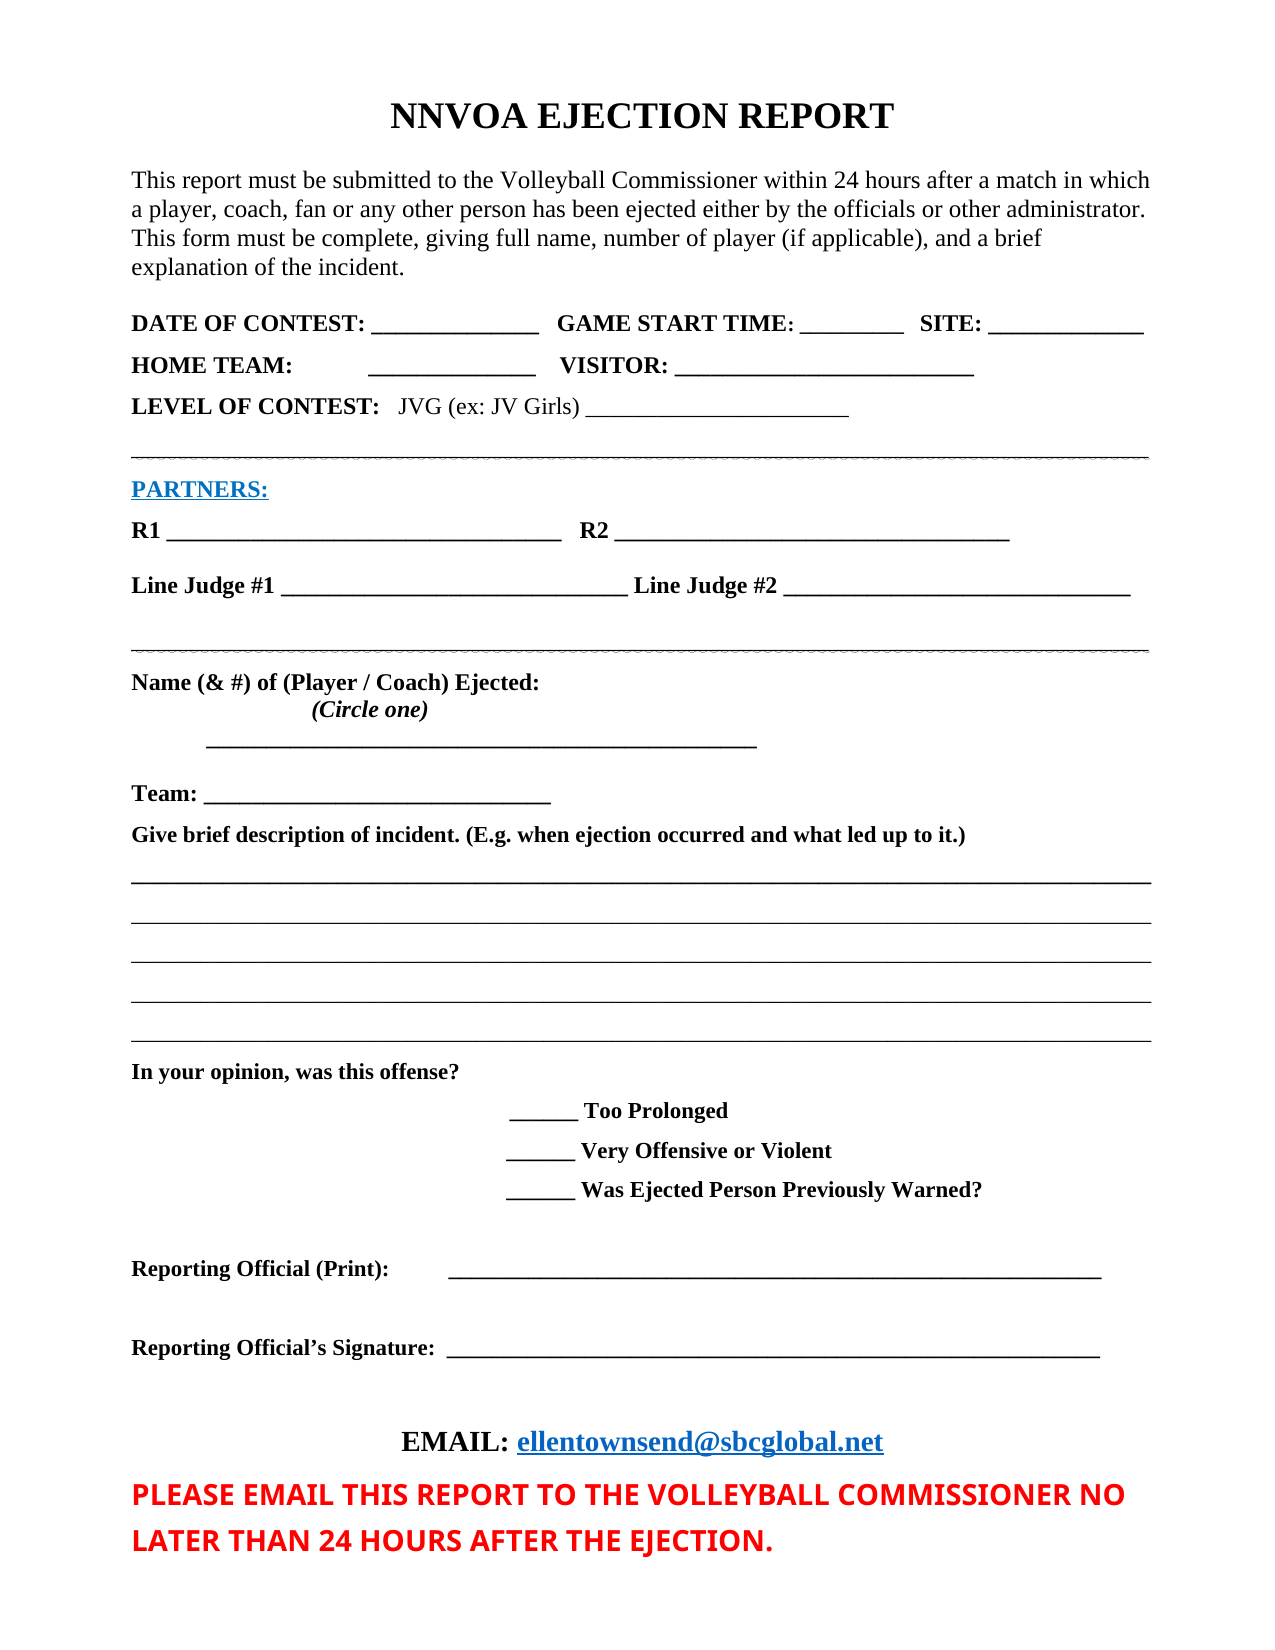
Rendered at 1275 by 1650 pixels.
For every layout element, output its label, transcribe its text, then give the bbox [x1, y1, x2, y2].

text Name (& #) of (Player / Coach) Ejected: [131, 668, 1153, 696]
text ____________________________________________________________________________________________________________________________________________________________________________________________________________________________________________________________________________________________________________________________________________________________________ [131, 900, 1153, 1044]
text _____________________________________________________________________________________ [131, 627, 1153, 654]
subtitle (Circle one) ______________________________________________ [206, 696, 1153, 751]
text This report must be submitted to the Volleyball Commissioner within 24 hours after a match in which a player, coach, fan or any other person has been ejected either by the officials or other administrator. This form must be complete, giving full name, number of player (if applicable), and a brief explanation of the incident. [131, 166, 1153, 281]
text Reporting Official (Print): _________________________________________________________ [131, 1255, 1153, 1281]
text Reporting Official’s Signature: _________________________________________________________ [131, 1334, 1153, 1360]
text In your opinion, was this offense? [131, 1058, 1153, 1084]
title NNVOA EJECTION REPORT [131, 94, 1153, 137]
text ______ Too Prolonged [131, 1097, 1153, 1123]
text _________________________________________________________________________________________ [131, 860, 1153, 887]
text Give brief description of incident. (E.g. when ejection occurred and what led up to it.) [131, 821, 1153, 847]
text R1 _________________________________ R2 _________________________________ [131, 516, 1153, 544]
text ______ Was Ejected Person Previously Warned? [506, 1176, 1153, 1202]
text HOME TEAM: ______________ VISITOR: _________________________ [131, 351, 1153, 378]
text ______ Very Offensive or Violent [506, 1137, 1153, 1163]
text DATE OF CONTEST: ______________ GAME START TIME: __________ SITE: _____________ [131, 309, 1153, 337]
text PLEASE EMAIL THIS REPORT TO THE VOLLEYBALL COMMISSIONER NO LATER THAN 24 HOURS AFTER THE EJECTION. [131, 1474, 1153, 1559]
text EMAIL: ellentownsend@sbcglobal.net [131, 1424, 1153, 1457]
text LEVEL OF CONTEST: JVG (ex: JV Girls) ______________________ [131, 392, 1153, 420]
text Team: _____________________________ [131, 779, 1153, 807]
text _____________________________________________________________________________________ [131, 433, 1153, 461]
text PARTNERS: [131, 475, 1153, 502]
text Line Judge #1 _____________________________ Line Judge #2 _____________________________ [131, 571, 1153, 599]
